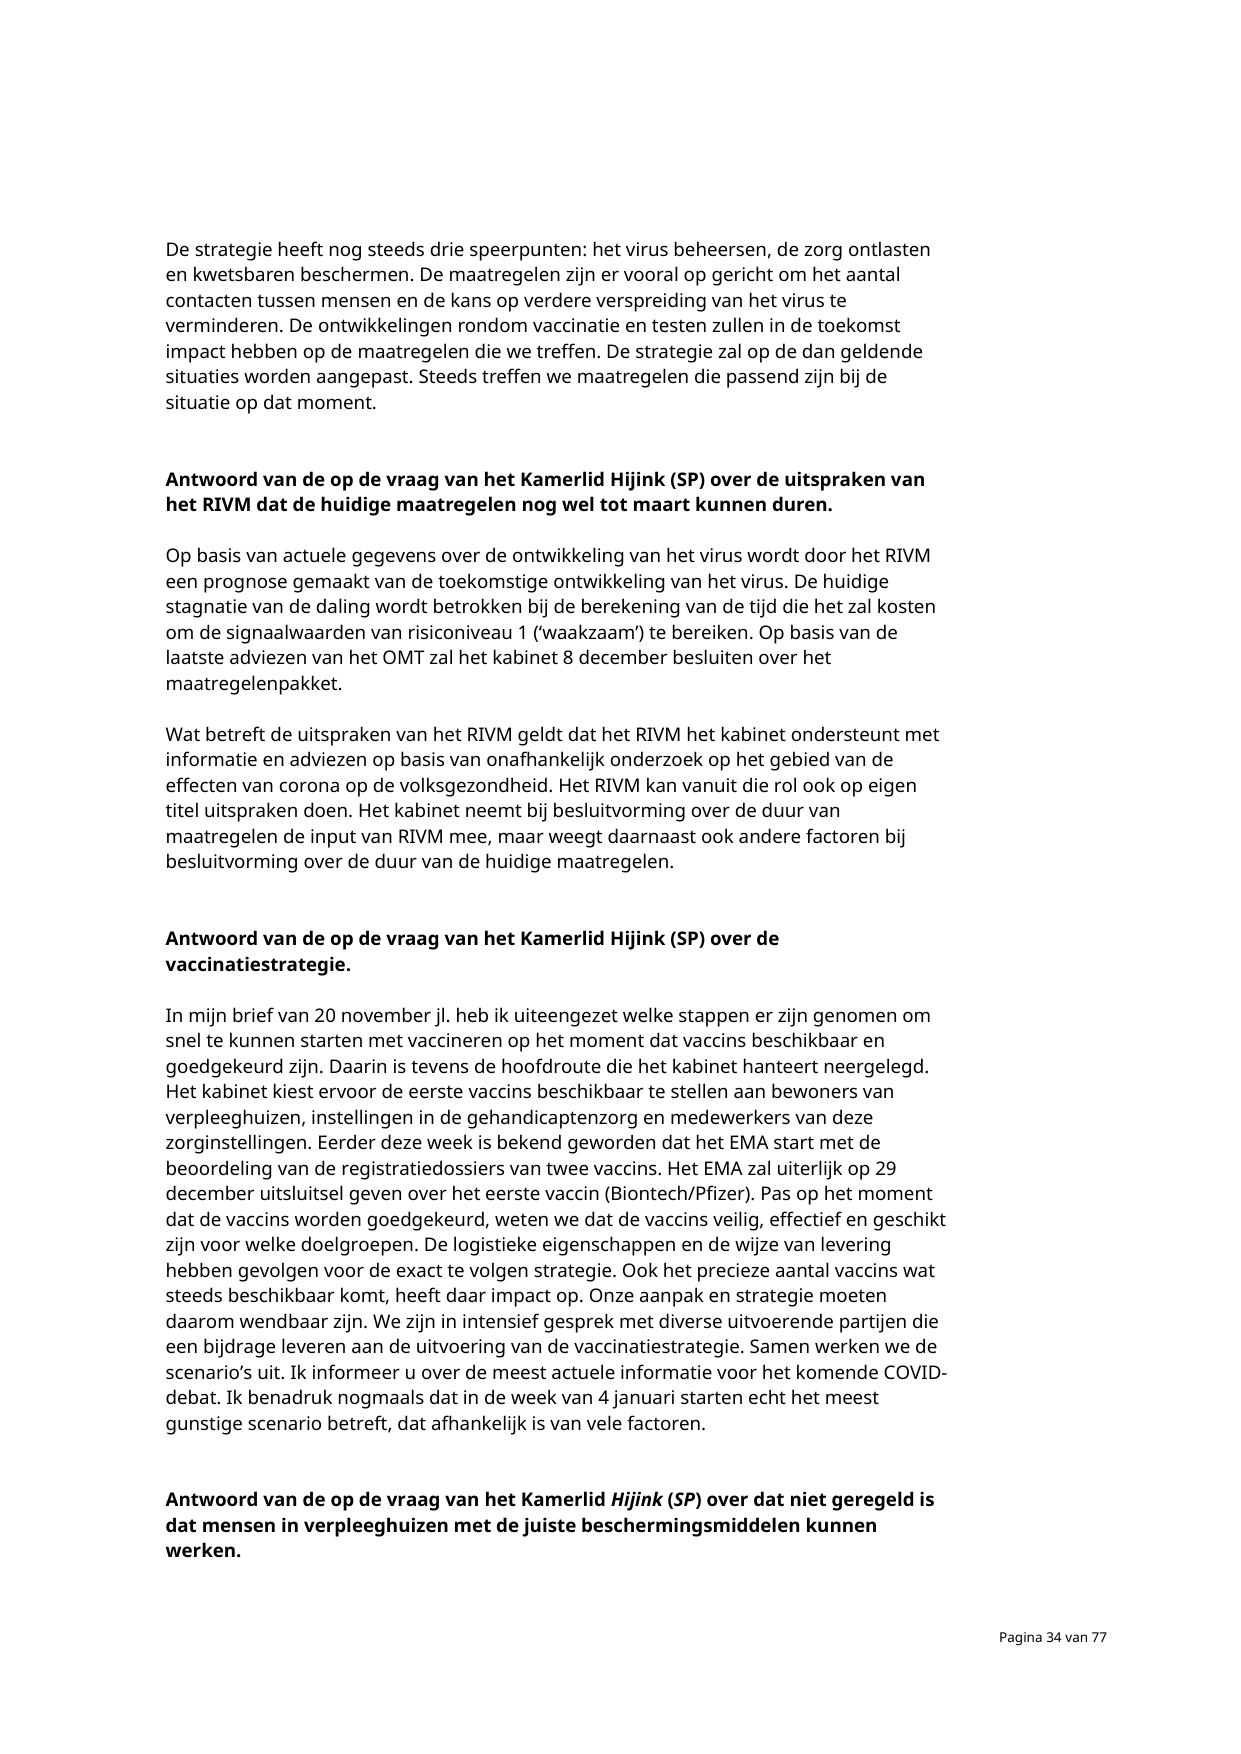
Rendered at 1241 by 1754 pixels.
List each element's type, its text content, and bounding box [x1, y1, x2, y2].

text Antwoord van de minister van Volksgezondheid, Welzijn en Sport op de vraag van het Kamerlid Hijink (SP) over de vaccinatiestrategie. [165, 900, 950, 976]
text Op basis van actuele gegevens over de ontwikkeling van het virus wordt door het RIVM een prognose gemaakt van de toekomstige ontwikkeling van het virus. De huidige stagnatie van de daling wordt betrokken bij de berekening van de tijd die het zal kosten om de signaalwaarden van risiconiveau 1 (‘waakzaam’) te bereiken. Op basis van de laatste adviezen van het OMT zal het kabinet 8 december besluiten over het maatregelenpakket. [165, 517, 950, 696]
text Wat betreft de uitspraken van het RIVM geldt dat het RIVM het kabinet ondersteunt met informatie en adviezen op basis van onafhankelijk onderzoek op het gebied van de effecten van corona op de volksgezondheid. Het RIVM kan vanuit die rol ook op eigen titel uitspraken doen. Het kabinet neemt bij besluitvorming over de duur van maatregelen de input van RIVM mee, maar weegt daarnaast ook andere factoren bij besluitvorming over de duur van de huidige maatregelen. [165, 696, 950, 874]
text Antwoord van de minister van Volksgezondheid, Welzijn en Sport op de vraag van het Kamerlid Hijink (SP) over de uitspraken van het RIVM dat de huidige maatregelen nog wel tot maart kunnen duren. [165, 466, 950, 517]
text Antwoord van de minister voor Medische Zorg en Sport op de vraag van het Kamerlid Hijink (SP) over dat niet geregeld is dat mensen in verpleeghuizen met de juiste beschermingsmiddelen kunnen werken. [165, 1487, 950, 1563]
text De strategie heeft nog steeds drie speerpunten: het virus beheersen, de zorg ontlasten en kwetsbaren beschermen. De maatregelen zijn er vooral op gericht om het aantal contacten tussen mensen en de kans op verdere verspreiding van het virus te verminderen. De ontwikkelingen rondom vaccinatie en testen zullen in de toekomst impact hebben op de maatregelen die we treffen. De strategie zal op de dan geldende situaties worden aangepast. Steeds treffen we maatregelen die passend zijn bij de situatie op dat moment. [165, 236, 950, 415]
text In mijn brief van 20 november jl. heb ik uiteengezet welke stappen er zijn genomen om snel te kunnen starten met vaccineren op het moment dat vaccins beschikbaar en goedgekeurd zijn. Daarin is tevens de hoofdroute die het kabinet hanteert neergelegd. Het kabinet kiest ervoor de eerste vaccins beschikbaar te stellen aan bewoners van verpleeghuizen, instellingen in de gehandicaptenzorg en medewerkers van deze zorginstellingen. Eerder deze week is bekend geworden dat het EMA start met de beoordeling van de registratiedossiers van twee vaccins. Het EMA zal uiterlijk op 29 december uitsluitsel geven over het eerste vaccin (Biontech/Pfizer). Pas op het moment dat de vaccins worden goedgekeurd, weten we dat de vaccins veilig, effectief en geschikt zijn voor welke doelgroepen. De logistieke eigenschappen en de wijze van levering hebben gevolgen voor de exact te volgen strategie. Ook het precieze aantal vaccins wat steeds beschikbaar komt, heeft daar impact op. Onze aanpak en strategie moeten daarom wendbaar zijn. We zijn in intensief gesprek met diverse uitvoerende partijen die een bijdrage leveren aan de uitvoering van de vaccinatiestrategie. Samen werken we de scenario’s uit. Ik informeer u over de meest actuele informatie voor het komende COVID-debat. Ik benadruk nogmaals dat in de week van 4 januari starten echt het meest gunstige scenario betreft, dat afhankelijk is van vele factoren. [165, 1002, 950, 1436]
